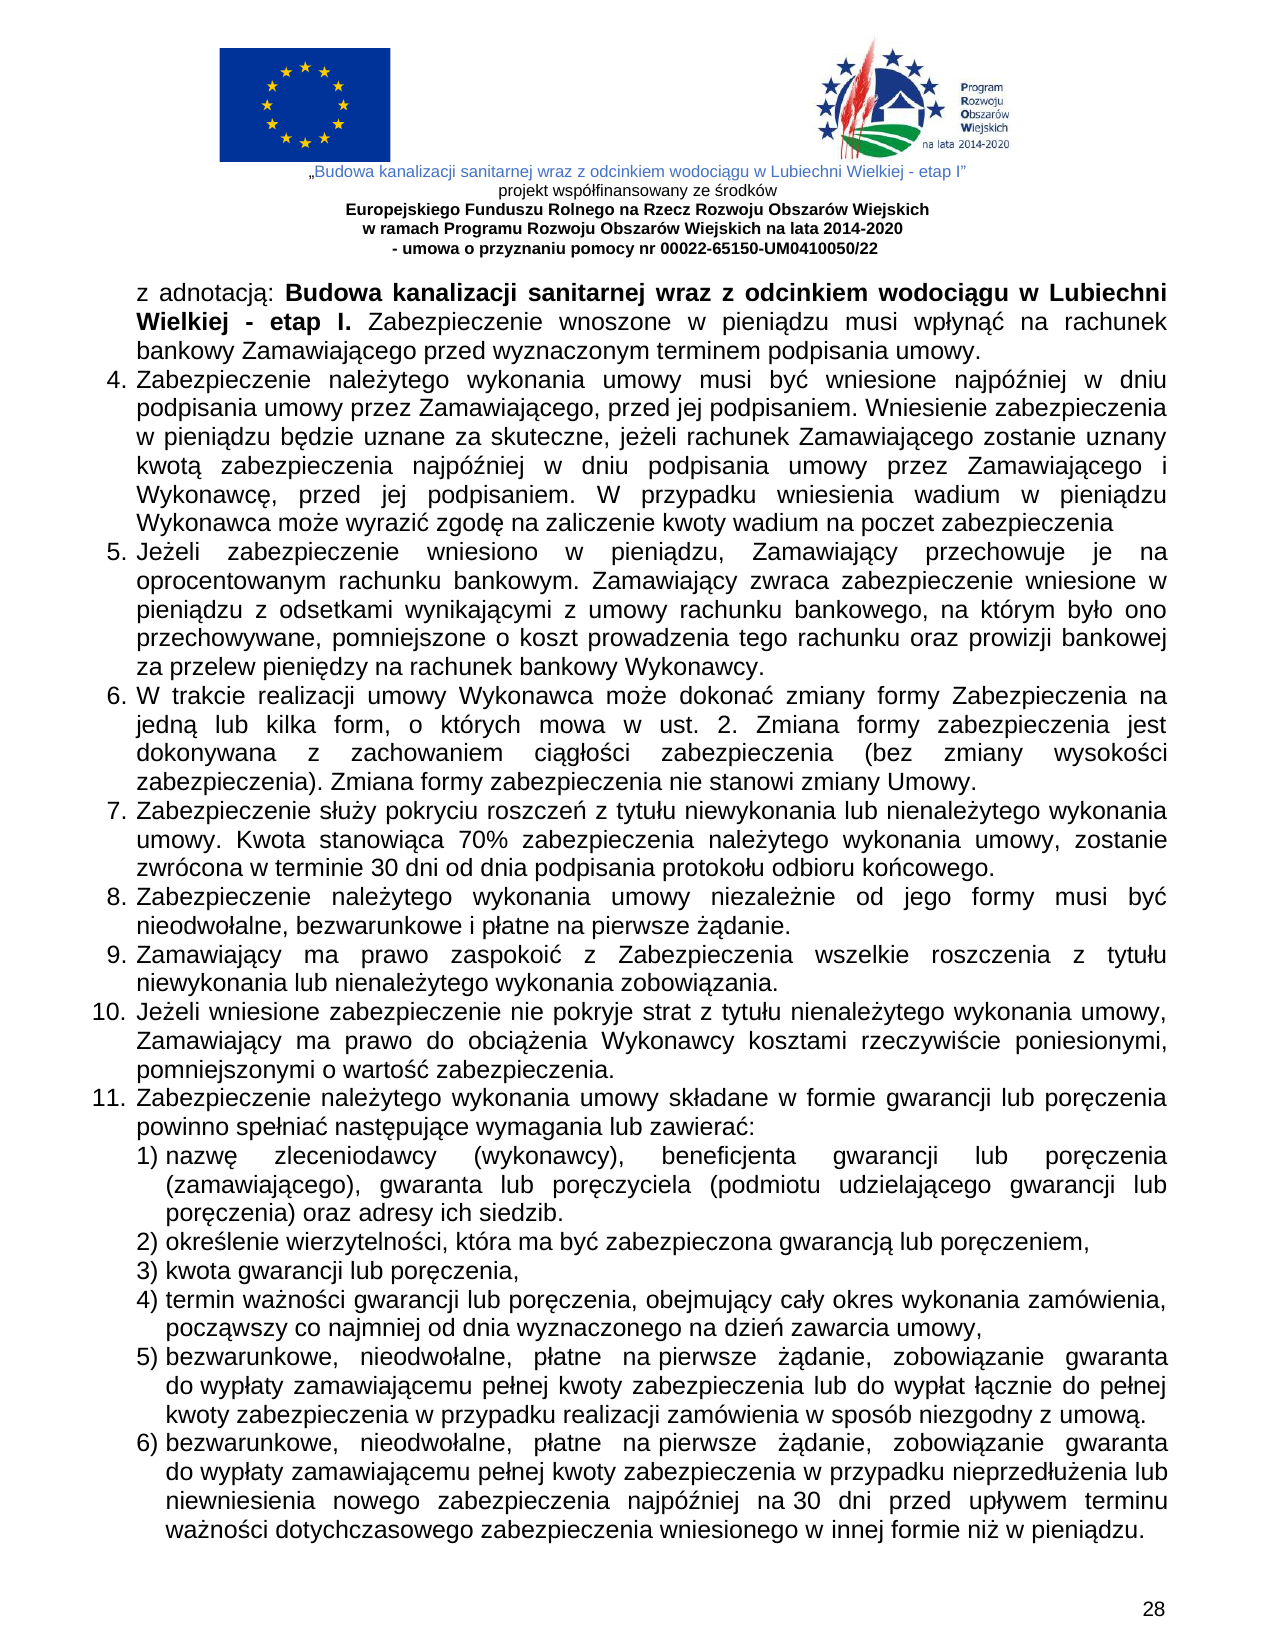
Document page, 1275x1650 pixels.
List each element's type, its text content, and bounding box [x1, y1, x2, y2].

list Zabezpieczenie służy pokryciu roszczeń z tytułu niewykonania lub nienależytego wykonania umowy. Kwota stanowiąca 70% zabezpieczenia należytego wykonania umowy, zostanie zwrócona w terminie 30 dni od dnia podpisania protokołu odbioru końcowego. [106, 796, 1169, 882]
list bezwarunkowe, nieodwołalne, płatne na pierwsze żądanie, zobowiązanie gwaranta do wypłaty zamawiającemu pełnej kwoty zabezpieczenia lub do wypłat łącznie do pełnej kwoty zabezpieczenia w przypadku realizacji zamówienia w sposób niezgodny z umową. [136, 1342, 1169, 1428]
list kwota gwarancji lub poręczenia, [136, 1256, 1169, 1285]
list określenie wierzytelności, która ma być zabezpieczona gwarancją lub poręczeniem, [136, 1227, 1169, 1256]
list Zabezpieczenie należytego wykonania umowy musi być wniesione najpóźniej w dniu podpisania umowy przez Zamawiającego, przed jej podpisaniem. Wniesienie zabezpieczenia w pieniądzu będzie uznane za skuteczne, jeżeli rachunek Zamawiającego zostanie uznany kwotą zabezpieczenia najpóźniej w dniu podpisania umowy przez Zamawiającego i Wykonawcę, przed jej podpisaniem. W przypadku wniesienia wadium w pieniądzu Wykonawca może wyrazić zgodę na zaliczenie kwoty wadium na poczet zabezpieczenia [106, 365, 1169, 537]
list z adnotacją: Budowa kanalizacji sanitarnej wraz z odcinkiem wodociągu w Lubiechni Wielkiej - etap I. Zabezpieczenie wnoszone w pieniądzu musi wpłynąć na rachunek bankowy Zamawiającego przed wyznaczonym terminem podpisania umowy. [136, 278, 1169, 365]
list nazwę zleceniodawcy (wykonawcy), beneficjenta gwarancji lub poręczenia (zamawiającego), gwaranta lub poręczyciela (podmiotu udzielającego gwarancji lub poręczenia) oraz adresy ich siedzib. [136, 1141, 1169, 1227]
list Jeżeli wniesione zabezpieczenie nie pokryje strat z tytułu nienależytego wykonania umowy, Zamawiający ma prawo do obciążenia Wykonawcy kosztami rzeczywiście poniesionymi, pomniejszonymi o wartość zabezpieczenia. [92, 997, 1169, 1083]
list Zabezpieczenie należytego wykonania umowy składane w formie gwarancji lub poręczenia powinno spełniać następujące wymagania lub zawierać: [92, 1083, 1169, 1141]
list Zabezpieczenie należytego wykonania umowy niezależnie od jego formy musi być nieodwołalne, bezwarunkowe i płatne na pierwsze żądanie. [106, 882, 1169, 940]
list bezwarunkowe, nieodwołalne, płatne na pierwsze żądanie, zobowiązanie gwaranta do wypłaty zamawiającemu pełnej kwoty zabezpieczenia w przypadku nieprzedłużenia lub niewniesienia nowego zabezpieczenia najpóźniej na 30 dni przed upływem terminu ważności dotychczasowego zabezpieczenia wniesionego w innej formie niż w pieniądzu. [136, 1428, 1169, 1543]
picture [807, 29, 1012, 162]
list W trakcie realizacji umowy Wykonawca może dokonać zmiany formy Zabezpieczenia na jedną lub kilka form, o których mowa w ust. 2. Zmiana formy zabezpieczenia jest dokonywana z zachowaniem ciągłości zabezpieczenia (bez zmiany wysokości zabezpieczenia). Zmiana formy zabezpieczenia nie stanowi zmiany Umowy. [106, 681, 1169, 796]
list termin ważności gwarancji lub poręczenia, obejmujący cały okres wykonania zamówienia, począwszy co najmniej od dnia wyznaczonego na dzień zawarcia umowy, [136, 1285, 1169, 1342]
list Zamawiający ma prawo zaspokoić z Zabezpieczenia wszelkie roszczenia z tytułu niewykonania lub nienależytego wykonania zobowiązania. [106, 940, 1169, 997]
picture [219, 48, 391, 162]
list Jeżeli zabezpieczenie wniesiono w pieniądzu, Zamawiający przechowuje je na oprocentowanym rachunku bankowym. Zamawiający zwraca zabezpieczenie wniesione w pieniądzu z odsetkami wynikającymi z umowy rachunku bankowego, na którym było ono przechowywane, pomniejszone o koszt prowadzenia tego rachunku oraz prowizji bankowej za przelew pieniędzy na rachunek bankowy Wykonawcy. [106, 537, 1169, 681]
